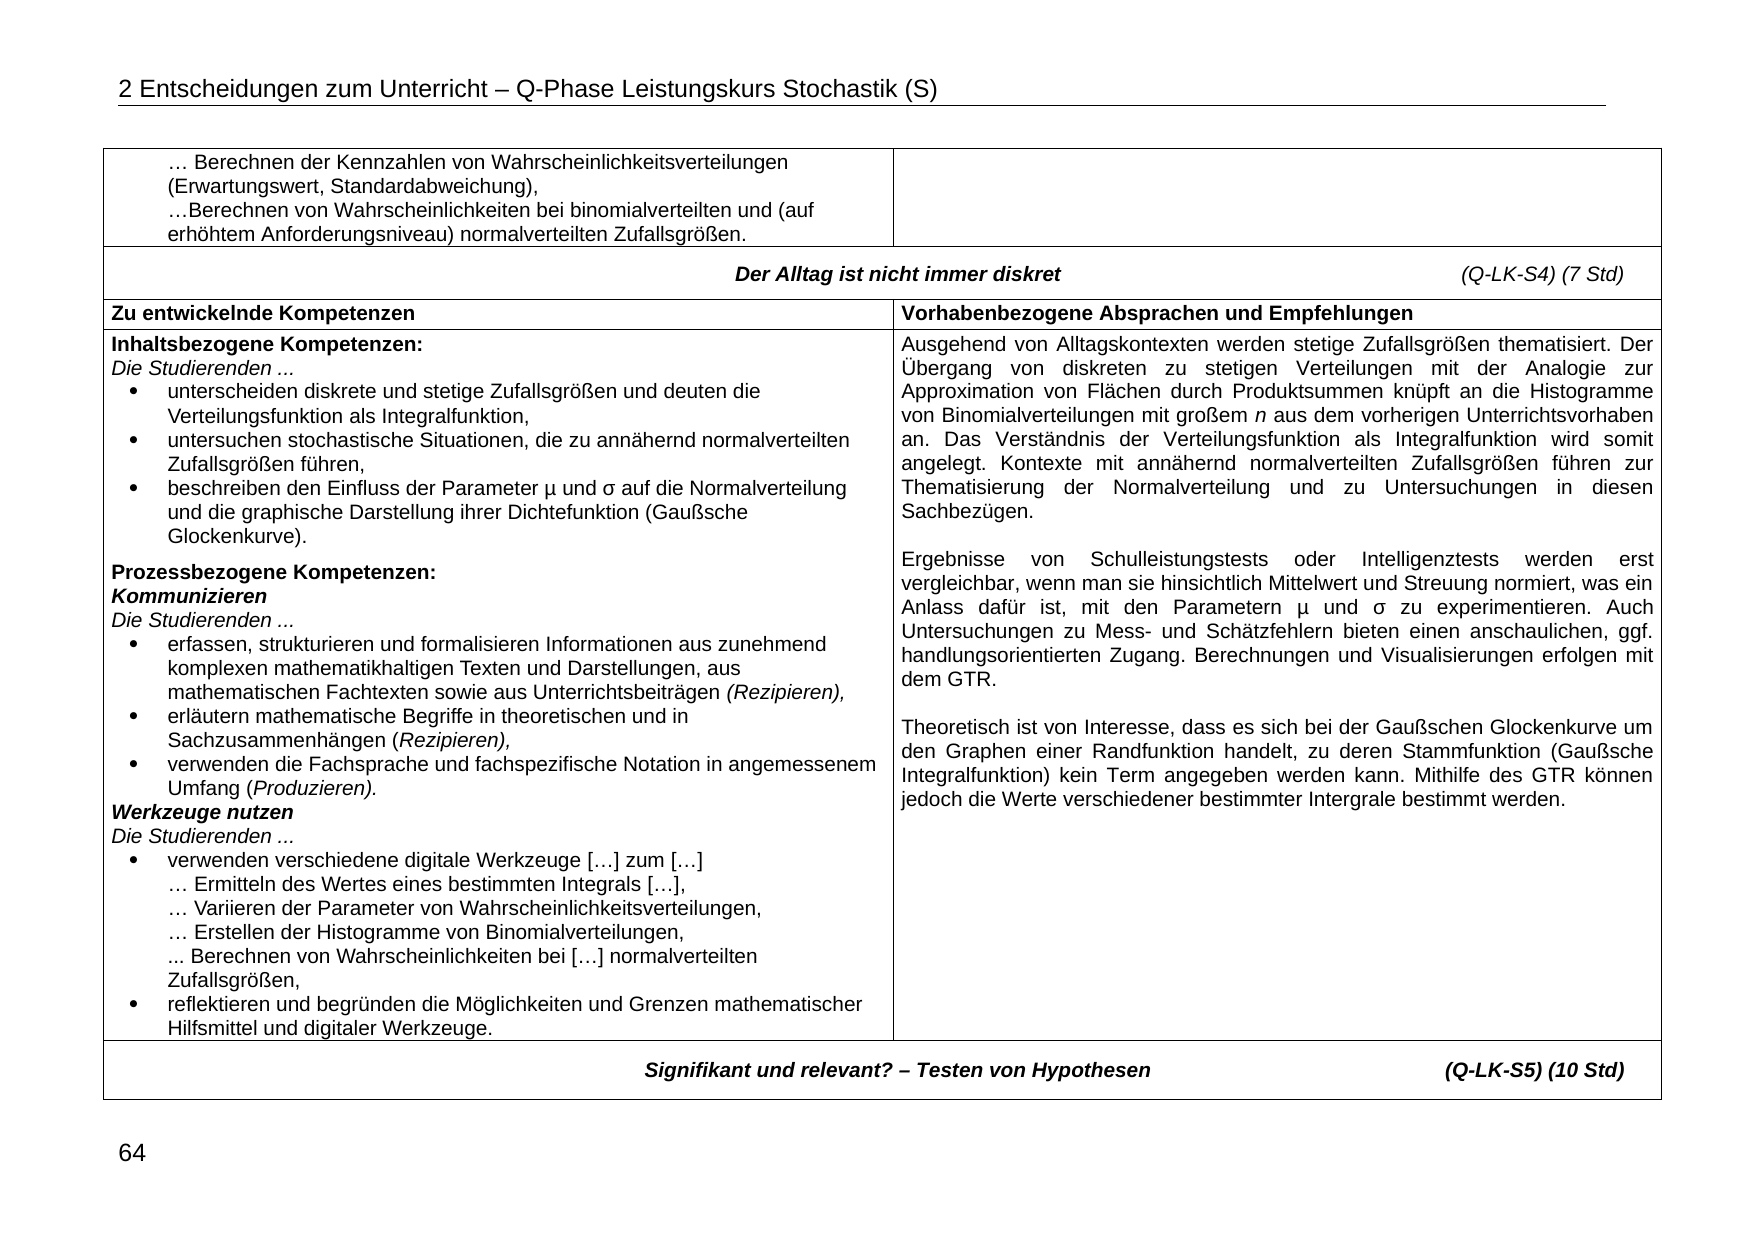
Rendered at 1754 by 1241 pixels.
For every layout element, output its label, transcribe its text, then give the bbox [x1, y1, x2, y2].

table_cell Vorhabenbezogene Absprachen und Empfehlungen [894, 300, 1661, 329]
table_cell Zu entwickelnde Kompetenzen [104, 300, 893, 329]
table_cell Signifikant und relevant? – Testen von Hypothesen (Q-LK-S5) (10 Std) [104, 1041, 1661, 1099]
table_cell Der Alltag ist nicht immer diskret (Q-LK-S4) (7 Std) [104, 247, 1661, 299]
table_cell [894, 149, 1661, 246]
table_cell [104, 149, 893, 246]
table_cell Inhaltsbezogene Kompetenzen: Die Studierenden ... unterscheiden diskrete und stetige Zufallsgrößen und deuten die Verteilungsfunktion als Integralfunktion, untersuchen stochastische Situationen, die zu annähernd normalverteilten Zufallsgrößen führen, beschreiben den Einfluss der Parameter µ und σ auf die Normalverteilung und die graphische Darstellung ihrer Dichtefunktion (Gaußsche Glockenkurve). Prozessbezogene Kompetenzen: Kommunizieren Die Studierenden ... erfassen, strukturieren und formalisieren Informationen aus zunehmend komplexen mathematikhaltigen Texten und Darstellungen, aus mathematischen Fachtexten sowie aus Unterrichtsbeiträgen (Rezipieren), erläutern mathematische Begriffe in theoretischen und in Sachzusammenhängen (Rezipieren), verwenden die Fachsprache und fachspezifische Notation in angemessenem Umfang (Produzieren). Werkzeuge nutzen Die Studierenden ... verwenden verschiedene digitale Werkzeuge […] zum […] … Ermitteln des Wertes eines bestimmten Integrals […], … Variieren der Parameter von Wahrscheinlichkeitsverteilungen, … Erstellen der Histogramme von Binomialverteilungen, ... Berechnen von Wahrscheinlichkeiten bei […] normalverteilten Zufallsgrößen, reflektieren und begründen die Möglichkeiten und Grenzen mathematischer Hilfsmittel und digitaler Werkzeuge. [104, 330, 893, 1039]
table_cell Ausgehend von Alltagskontexten werden stetige Zufallsgrößen thematisiert. Der Übergang von diskreten zu stetigen Verteilungen mit der Analogie zur Approximation von Flächen durch Produktsummen knüpft an die Histogramme von Binomialverteilungen mit großem n aus dem vorherigen Unterrichtsvorhaben an. Das Verständnis der Verteilungsfunktion als Integralfunktion wird somit angelegt. Kontexte mit annähernd normalverteilten Zufallsgrößen führen zur Thematisierung der Normalverteilung und zu Untersuchungen in diesen Sachbezügen. Ergebnisse von Schulleistungstests oder Intelligenztests werden erst vergleichbar, wenn man sie hinsichtlich Mittelwert und Streuung normiert, was ein Anlass dafür ist, mit den Parametern µ und σ zu experimentieren. Auch Untersuchungen zu Mess- und Schätzfehlern bieten einen anschaulichen, ggf. handlungsorientierten Zugang. Berechnungen und Visualisierungen erfolgen mit dem GTR. Theoretisch ist von Interesse, dass es sich bei der Gaußschen Glockenkurve um den Graphen einer Randfunktion handelt, zu deren Stammfunktion (Gaußsche Integralfunktion) kein Term angegeben werden kann. Mithilfe des GTR können jedoch die Werte verschiedener bestimmter Intergrale bestimmt werden. [894, 330, 1661, 1039]
